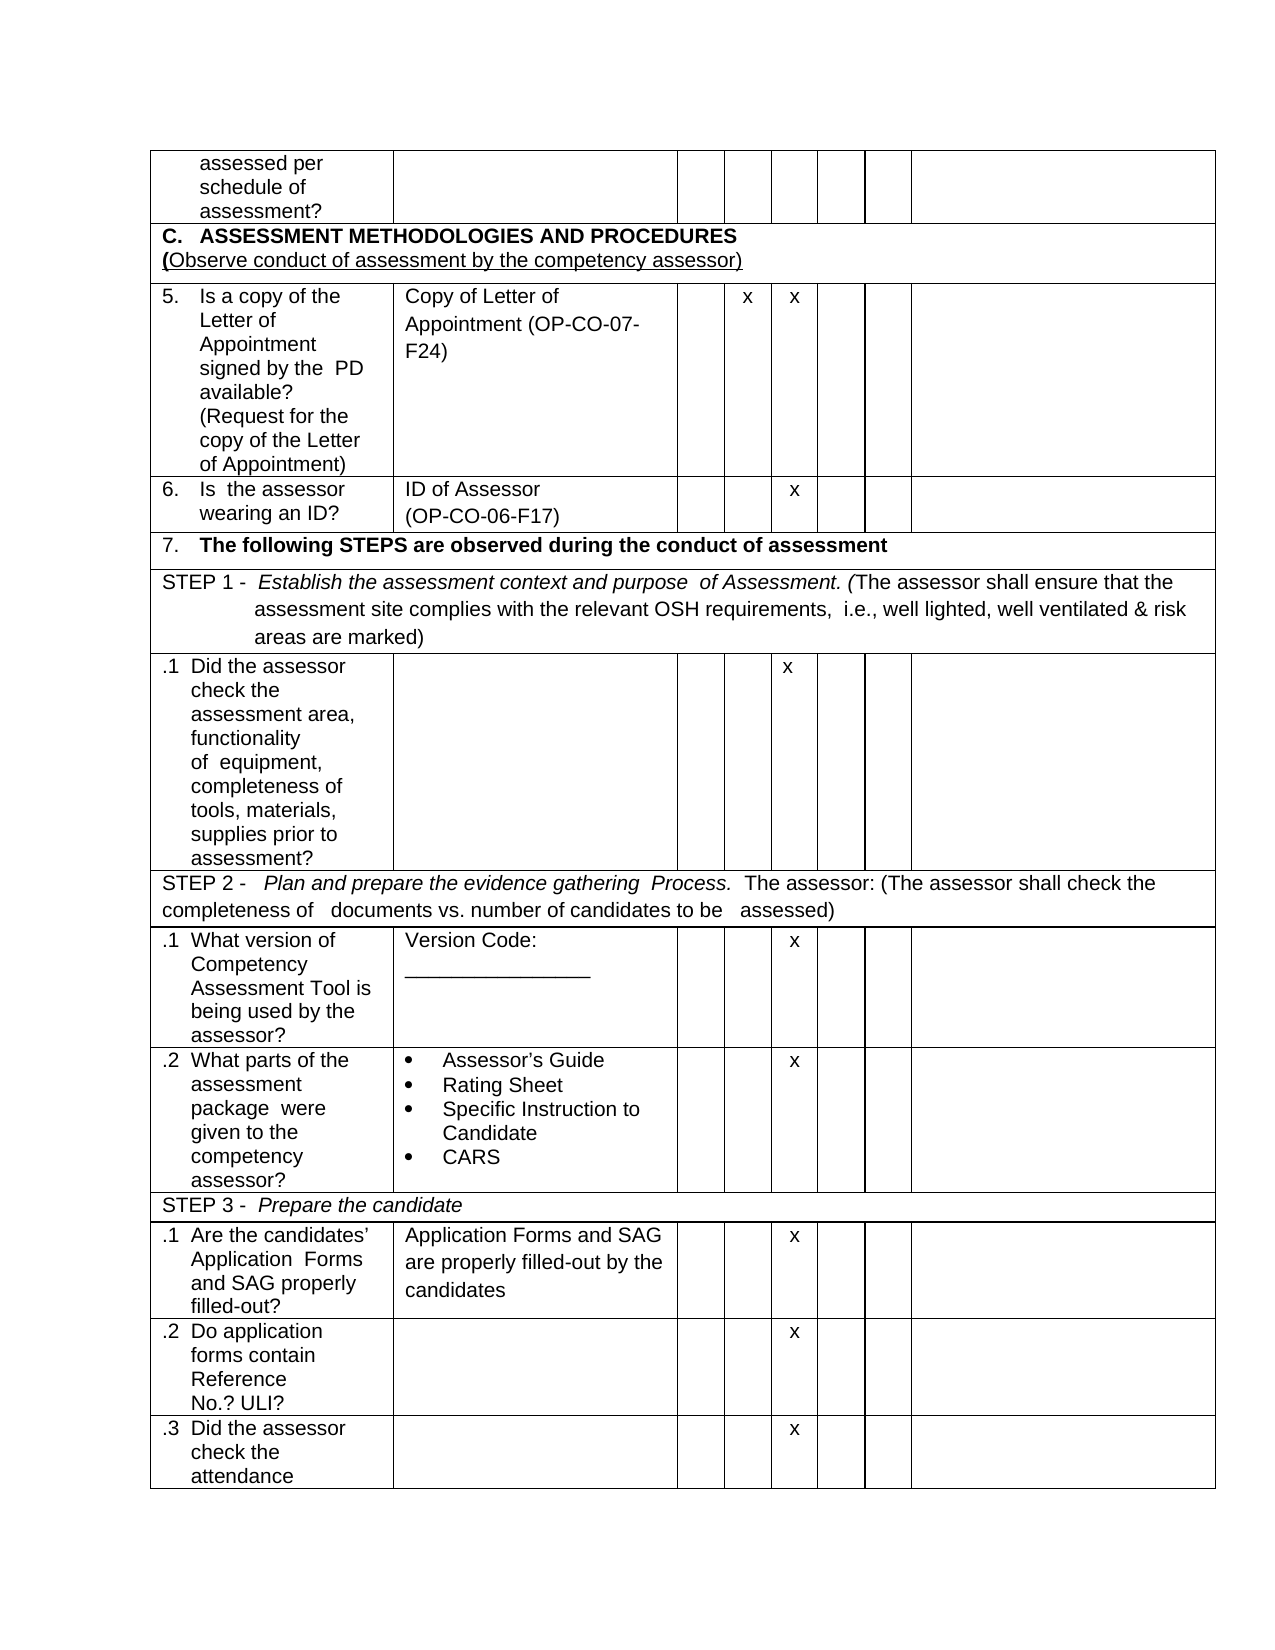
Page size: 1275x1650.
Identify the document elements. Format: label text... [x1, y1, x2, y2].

table_cell x [772, 1319, 817, 1415]
table_cell [866, 1048, 911, 1192]
table_cell [678, 284, 724, 476]
table_cell x [772, 1048, 817, 1192]
table_cell .2 What parts of the assessment package were given to the competency assessor? [151, 1048, 393, 1192]
table_cell Is a copy of the Letter of Appointment signed by the PD available? (Request for the copy of the Letter of Appointment) [151, 284, 393, 476]
table_cell STEP 1 - Establish the assessment context and purpose of Assessment. (The assessor shall ensure that the assessment site complies with the relevant OSH requirements, i.e., well lighted, well ventilated & risk areas are marked) [151, 570, 1215, 653]
table_cell [725, 654, 771, 870]
table_cell [912, 1223, 1215, 1318]
table_cell [678, 477, 724, 532]
table_cell .2 Do application forms contain Reference No.? ULI? [151, 1319, 393, 1415]
table_cell [912, 1416, 1215, 1488]
table_cell [678, 1319, 724, 1415]
table_cell x [725, 284, 771, 476]
table_cell [725, 1319, 771, 1415]
table_cell [818, 1223, 864, 1318]
table_cell [866, 1319, 911, 1415]
table_cell [678, 1223, 724, 1318]
table_cell [394, 1416, 677, 1488]
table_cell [151, 1416, 393, 1488]
table_cell .1 What version of Competency Assessment Tool is being used by the assessor? [151, 928, 393, 1047]
table_cell x [772, 1223, 817, 1318]
table_cell [818, 1048, 864, 1192]
table_cell x [772, 151, 817, 223]
table_cell Version Code: ________________ [394, 928, 677, 1047]
table_cell [818, 477, 864, 532]
table_cell [818, 284, 864, 476]
table_cell ASSESSMENT METHODOLOGIES AND PROCEDURES (Observe conduct of assessment by the competency assessor) [151, 224, 1215, 283]
table_cell x [772, 284, 817, 476]
table_cell [725, 1048, 771, 1192]
table_cell [725, 1416, 771, 1488]
table_cell [912, 928, 1215, 1047]
table_cell [678, 928, 724, 1047]
table_cell [818, 928, 864, 1047]
table_cell x [772, 654, 817, 870]
table_cell [678, 1416, 724, 1488]
table_cell The following STEPS are observed during the conduct of assessment [151, 533, 1215, 569]
table_cell [866, 477, 911, 532]
table_cell x [725, 151, 771, 223]
table_cell [725, 1223, 771, 1318]
table_cell ID of Assessor (OP-CO-06-F17) [394, 477, 677, 532]
table_cell [866, 151, 911, 223]
table_cell [912, 654, 1215, 870]
table_cell [866, 1223, 911, 1318]
table_cell [725, 928, 771, 1047]
table_cell [394, 1319, 677, 1415]
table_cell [394, 151, 677, 223]
table_cell [678, 1048, 724, 1192]
table_cell [912, 151, 1215, 223]
table_cell [912, 1048, 1215, 1192]
table_cell [866, 654, 911, 870]
table_cell x [772, 928, 817, 1047]
table_cell Copy of Letter of Appointment (OP-CO-07-F24) [394, 284, 677, 476]
table_cell [678, 654, 724, 870]
table_cell [866, 1416, 911, 1488]
table_cell [678, 151, 724, 223]
table_cell [394, 654, 677, 870]
table_cell Is the assessor wearing an ID? [151, 477, 393, 532]
table_cell [818, 1319, 864, 1415]
table_cell [866, 284, 911, 476]
table_cell STEP 2 - Plan and prepare the evidence gathering Process. The assessor: (The assessor shall check the completeness of documents vs. number of candidates to be assessed) [151, 871, 1215, 926]
table_cell STEP 3 - Prepare the candidate [151, 1193, 1215, 1221]
table_cell [912, 284, 1215, 476]
table_cell .1 Are the candidates’ Application Forms and SAG properly filled-out? [151, 1223, 393, 1318]
table_cell [818, 654, 864, 870]
table_cell [912, 1319, 1215, 1415]
table_cell [818, 151, 864, 223]
table_cell [725, 477, 771, 532]
table_cell .1 Did the assessor check the assessment area, functionality of equipment, completeness of tools, materials, supplies prior to assessment? [151, 654, 393, 870]
table_cell x [772, 1416, 817, 1488]
table_cell [912, 477, 1215, 532]
table_cell x [772, 477, 817, 532]
table_cell [818, 1416, 864, 1488]
table_cell [866, 928, 911, 1047]
table_cell Application Forms and SAG are properly filled-out by the candidates [394, 1223, 677, 1318]
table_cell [151, 151, 393, 223]
table_cell Assessor’s Guide Rating Sheet Specific Instruction to Candidate CARS [394, 1048, 677, 1192]
